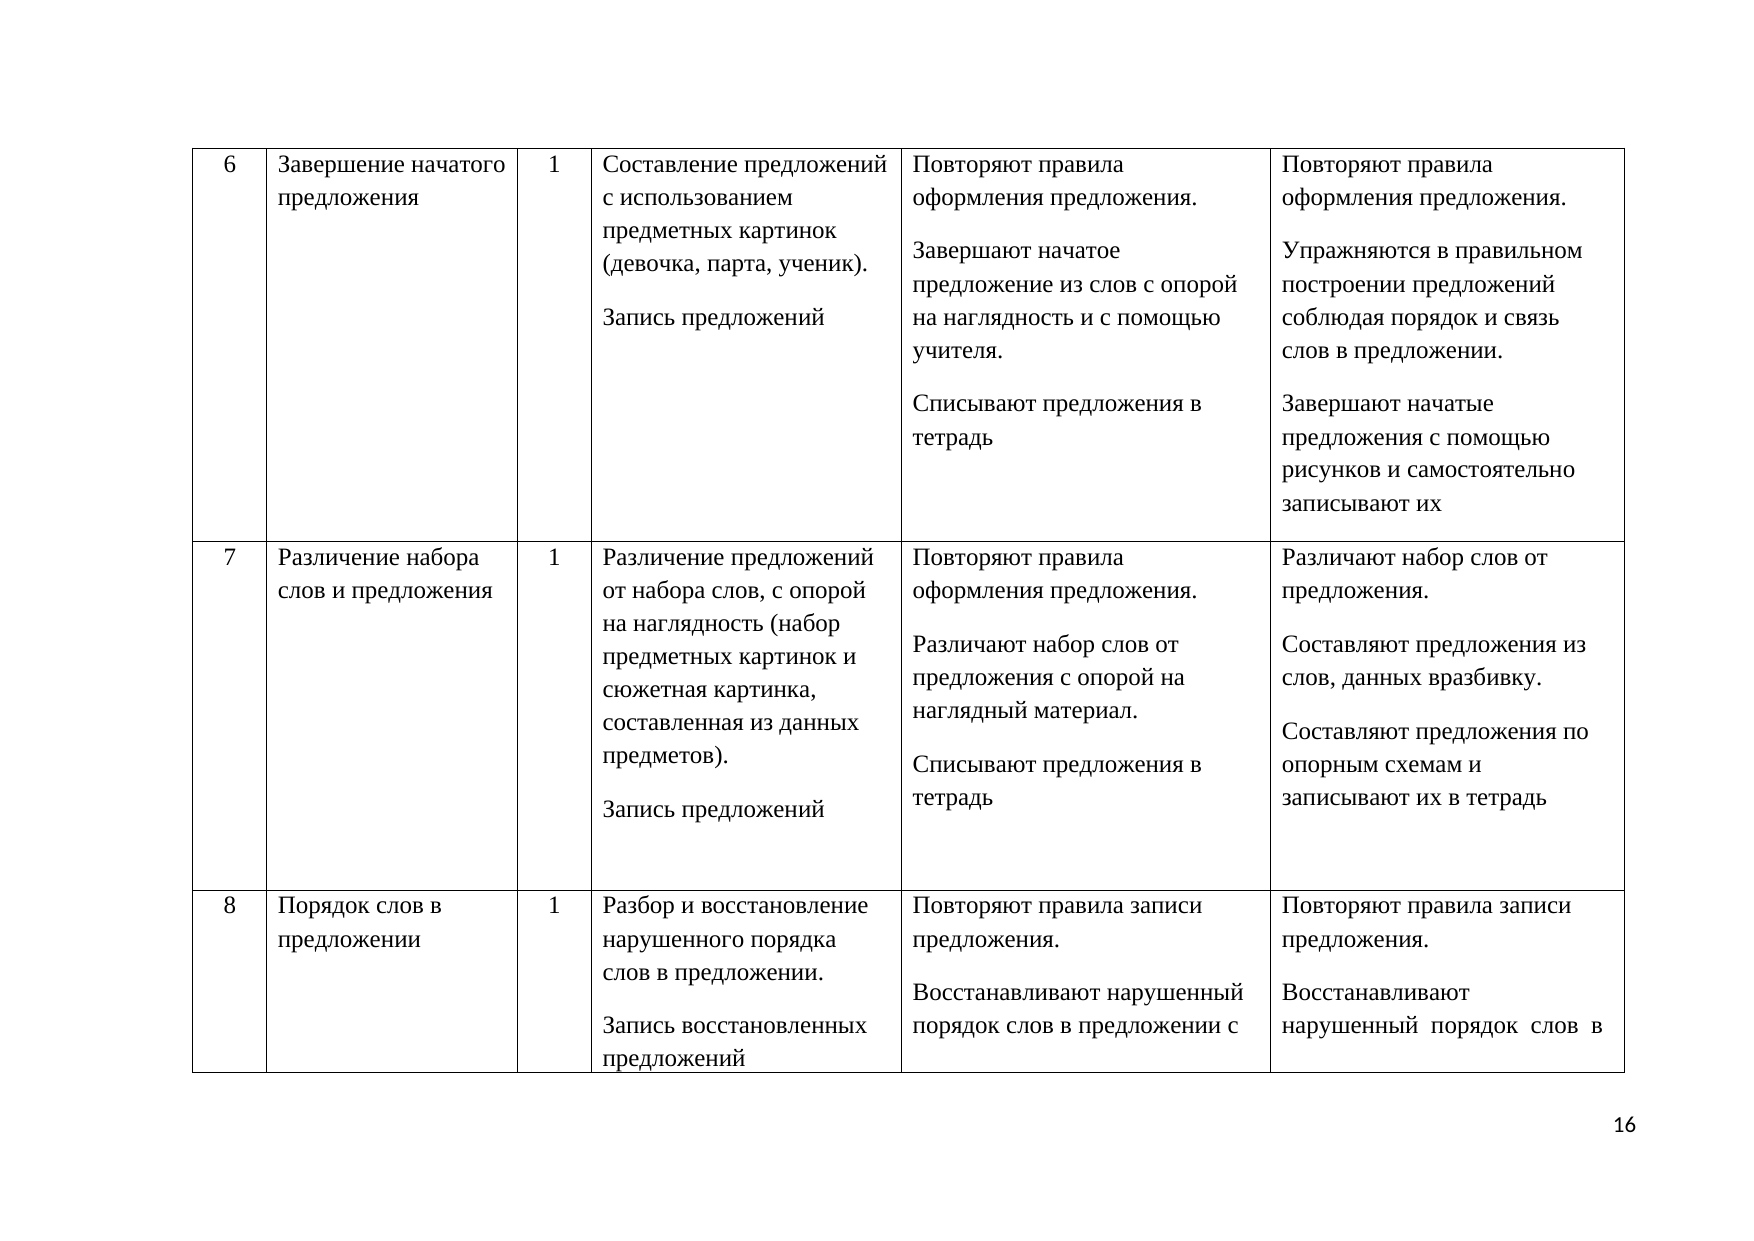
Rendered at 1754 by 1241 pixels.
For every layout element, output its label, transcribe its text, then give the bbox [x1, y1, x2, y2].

table_cell Повторяют правила оформления предложения. Различают набор слов от предложения с опорой на наглядный материал. Списывают предложения в тетрадь [902, 542, 1270, 889]
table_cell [1271, 891, 1624, 1072]
table_header Составление предложений с использованием предметных картинок (девочка, парта, ученик). Запись предложений [592, 149, 901, 541]
table_header Повторяют правила оформления предложения. Упражняются в правильном построении предложений соблюдая порядок и связь слов в предложении. Завершают начатые предложения с помощью рисунков и самостоятельно записывают их [1271, 149, 1624, 541]
table_header 1 [518, 149, 591, 541]
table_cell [267, 891, 517, 1072]
table_cell 1 [518, 891, 591, 1072]
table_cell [902, 891, 1270, 1072]
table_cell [592, 891, 901, 1072]
table_cell Различение предложений от набора слов, с опорой на наглядность (набор предметных картинок и сюжетная картинка, составленная из данных предметов). Запись предложений [592, 542, 901, 889]
table_header Завершение начатого предложения [267, 149, 517, 541]
table_cell 1 [518, 542, 591, 889]
table_cell Различение набора слов и предложения [267, 542, 517, 889]
table_cell 7 [193, 542, 266, 889]
table_header 6 [193, 149, 266, 541]
table_cell 8 [193, 891, 266, 1072]
table_header Повторяют правила оформления предложения. Завершают начатое предложение из слов с опорой на наглядность и с помощью учителя. Списывают предложения в тетрадь [902, 149, 1270, 541]
table_cell Различают набор слов от предложения. Составляют предложения из слов, данных вразбивку. Составляют предложения по опорным схемам и записывают их в тетрадь [1271, 542, 1624, 889]
